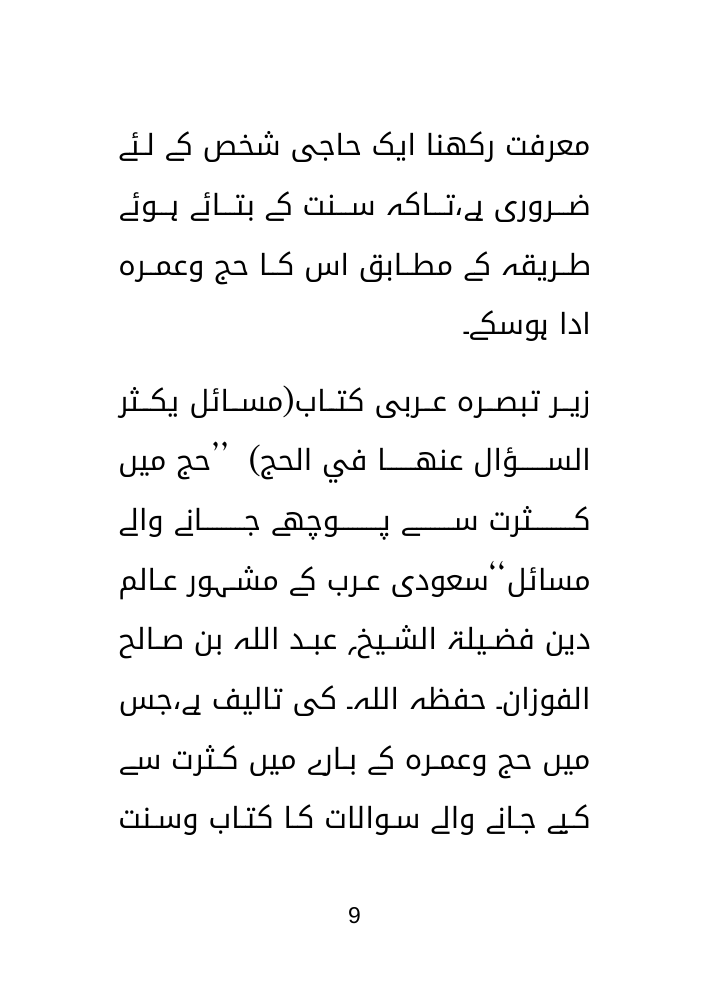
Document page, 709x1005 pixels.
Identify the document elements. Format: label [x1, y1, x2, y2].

text [118, 373, 591, 847]
text [118, 118, 591, 352]
